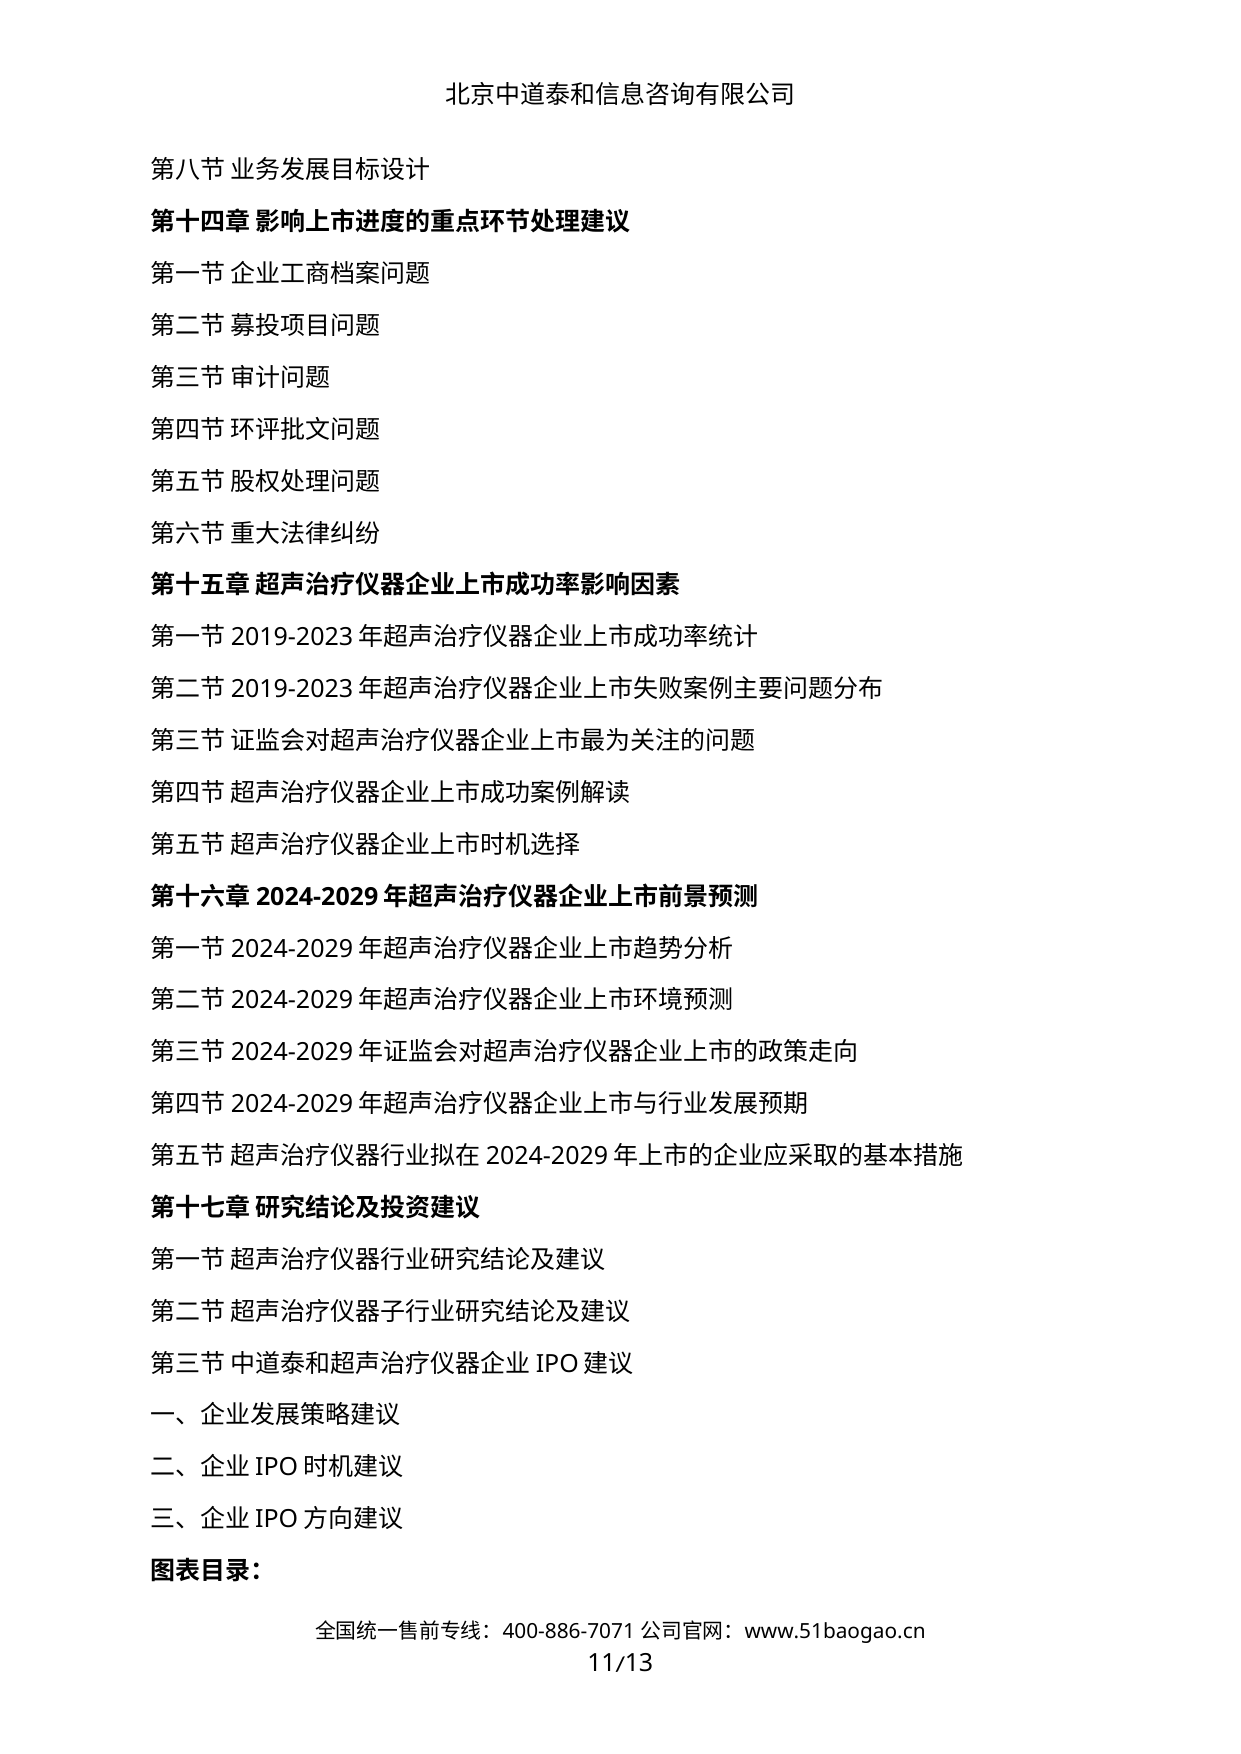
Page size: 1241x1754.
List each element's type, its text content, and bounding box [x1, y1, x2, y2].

text 第十五章 超声治疗仪器企业上市成功率影响因素 [150, 565, 1090, 601]
text 第八节 业务发展目标设计 [150, 150, 1090, 186]
text 第五节 超声治疗仪器行业拟在2024-2029年上市的企业应采取的基本措施 [150, 1136, 1090, 1172]
text 第三节 中道泰和超声治疗仪器企业IPO建议 [150, 1343, 1090, 1379]
text 第五节 股权处理问题 [150, 461, 1090, 497]
text 第三节 审计问题 [150, 357, 1090, 394]
text 第十七章 研究结论及投资建议 [150, 1187, 1090, 1224]
text 三、企业IPO方向建议 [150, 1499, 1090, 1535]
text 第四节 超声治疗仪器企业上市成功案例解读 [150, 772, 1090, 809]
text 第四节 2024-2029年超声治疗仪器企业上市与行业发展预期 [150, 1084, 1090, 1120]
text 第二节 2024-2029年超声治疗仪器企业上市环境预测 [150, 980, 1090, 1016]
text 图表目录： [150, 1551, 1090, 1587]
text 第五节 超声治疗仪器企业上市时机选择 [150, 824, 1090, 861]
text 一、企业发展策略建议 [150, 1395, 1090, 1431]
text 第二节 超声治疗仪器子行业研究结论及建议 [150, 1291, 1090, 1327]
text 第二节 募投项目问题 [150, 306, 1090, 342]
text 第六节 重大法律纠纷 [150, 513, 1090, 549]
text 二、企业IPO时机建议 [150, 1447, 1090, 1483]
text 第十六章 2024-2029年超声治疗仪器企业上市前景预测 [150, 876, 1090, 912]
text 第四节 环评批文问题 [150, 409, 1090, 446]
text 第三节 2024-2029年证监会对超声治疗仪器企业上市的政策走向 [150, 1032, 1090, 1068]
text 第三节 证监会对超声治疗仪器企业上市最为关注的问题 [150, 721, 1090, 757]
text 第一节 2024-2029年超声治疗仪器企业上市趋势分析 [150, 928, 1090, 964]
text 第一节 2019-2023年超声治疗仪器企业上市成功率统计 [150, 617, 1090, 653]
text 第一节 超声治疗仪器行业研究结论及建议 [150, 1239, 1090, 1276]
text 第二节 2019-2023年超声治疗仪器企业上市失败案例主要问题分布 [150, 669, 1090, 705]
text 第一节 企业工商档案问题 [150, 254, 1090, 290]
text 第十四章 影响上市进度的重点环节处理建议 [150, 202, 1090, 238]
